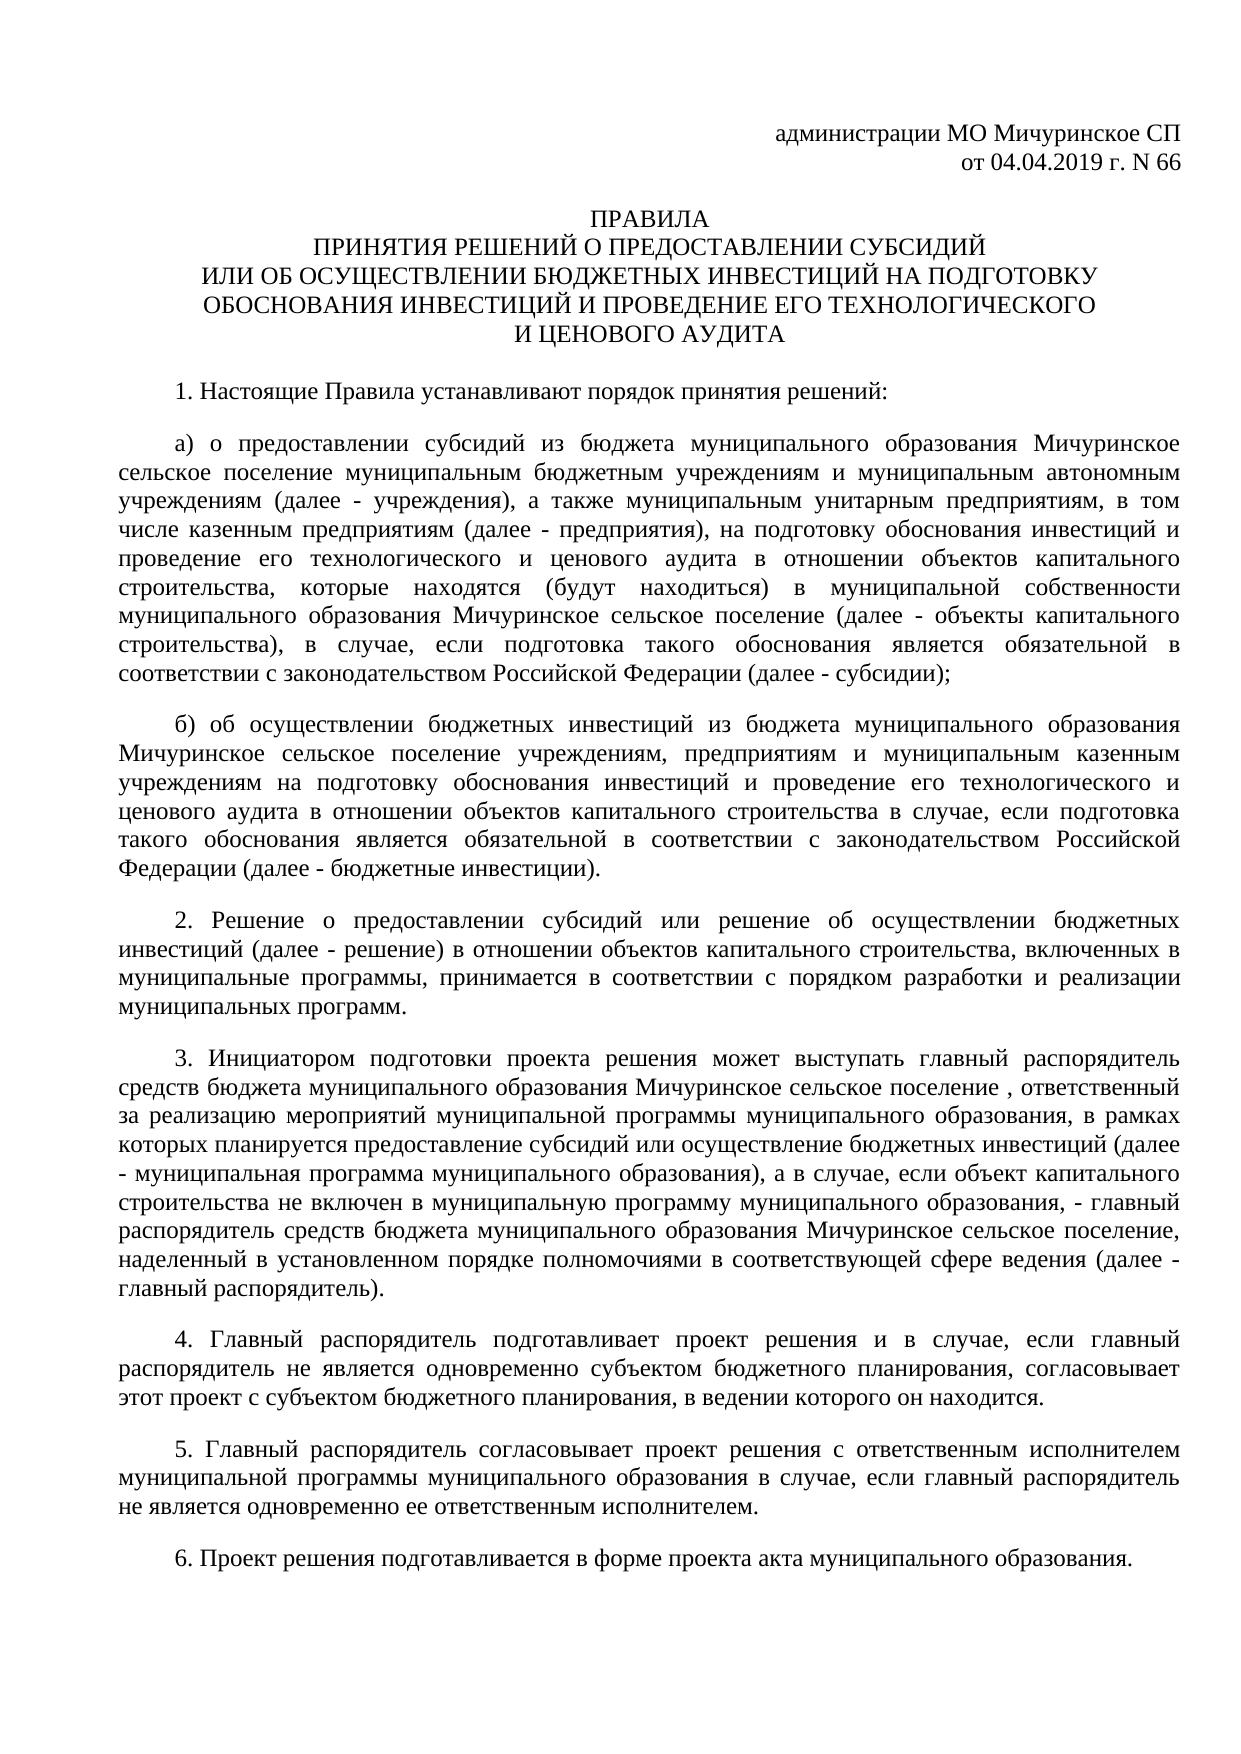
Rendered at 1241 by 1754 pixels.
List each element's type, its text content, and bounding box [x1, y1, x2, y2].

title ИЛИ ОБ ОСУЩЕСТВЛЕНИИ БЮДЖЕТНЫХ ИНВЕСТИЦИЙ НА ПОДГОТОВКУ [118, 261, 1181, 290]
text а) о предоставлении субсидий из бюджета муниципального образования Мичуринское сельское поселение муниципальным бюджетным учреждениям и муниципальным автономным учреждениям (далее - учреждения), а также муниципальным унитарным предприятиям, в том числе казенным предприятиям (далее - предприятия), на подготовку обоснования инвестиций и проведение его технологического и ценового аудита в отношении объектов капитального строительства, которые находятся (будут находиться) в муниципальной собственности муниципального образования Мичуринское сельское поселение (далее - объекты капитального строительства), в случае, если подготовка такого обоснования является обязательной в соответствии с законодательством Российской Федерации (далее - субсидии); [118, 428, 1181, 687]
text 2. Решение о предоставлении субсидий или решение об осуществлении бюджетных инвестиций (далее - решение) в отношении объектов капитального строительства, включенных в муниципальные программы, принимается в соответствии с порядком разработки и реализации муниципальных программ. [118, 905, 1181, 1020]
text 6. Проект решения подготавливается в форме проекта акта муниципального образования. [118, 1543, 1181, 1572]
text администрации МО Мичуринское СП [118, 118, 1181, 147]
text 3. Инициатором подготовки проекта решения может выступать главный распорядитель средств бюджета муниципального образования Мичуринское сельское поселение , ответственный за реализацию мероприятий муниципальной программы муниципального образования, в рамках которых планируется предоставление субсидий или осуществление бюджетных инвестиций (далее - муниципальная программа муниципального образования), а в случае, если объект капитального строительства не включен в муниципальную программу муниципального образования, - главный распорядитель средств бюджета муниципального образования Мичуринское сельское поселение, наделенный в установленном порядке полномочиями в соответствующей сфере ведения (далее - главный распорядитель). [118, 1043, 1181, 1302]
title И ЦЕНОВОГО АУДИТА [118, 319, 1181, 347]
title ПРИНЯТИЯ РЕШЕНИЙ О ПРЕДОСТАВЛЕНИИ СУБСИДИЙ [118, 232, 1181, 261]
text б) об осуществлении бюджетных инвестиций из бюджета муниципального образования Мичуринское сельское поселение учреждениям, предприятиям и муниципальным казенным учреждениям на подготовку обоснования инвестиций и проведение его технологического и ценового аудита в отношении объектов капитального строительства в случае, если подготовка такого обоснования является обязательной в соответствии с законодательством Российской Федерации (далее - бюджетные инвестиции). [118, 709, 1181, 882]
title ОБОСНОВАНИЯ ИНВЕСТИЦИЙ И ПРОВЕДЕНИЕ ЕГО ТЕХНОЛОГИЧЕСКОГО [118, 290, 1181, 319]
text 1. Настоящие Правила устанавливают порядок принятия решений: [118, 376, 1181, 405]
title ПРАВИЛА [118, 204, 1181, 232]
text 4. Главный распорядитель подготавливает проект решения и в случае, если главный распорядитель не является одновременно субъектом бюджетного планирования, согласовывает этот проект с субъектом бюджетного планирования, в ведении которого он находится. [118, 1324, 1181, 1411]
text от 04.04.2019 г. N 66 [118, 147, 1181, 176]
text 5. Главный распорядитель согласовывает проект решения с ответственным исполнителем муниципальной программы муниципального образования в случае, если главный распорядитель не является одновременно ее ответственным исполнителем. [118, 1434, 1181, 1520]
